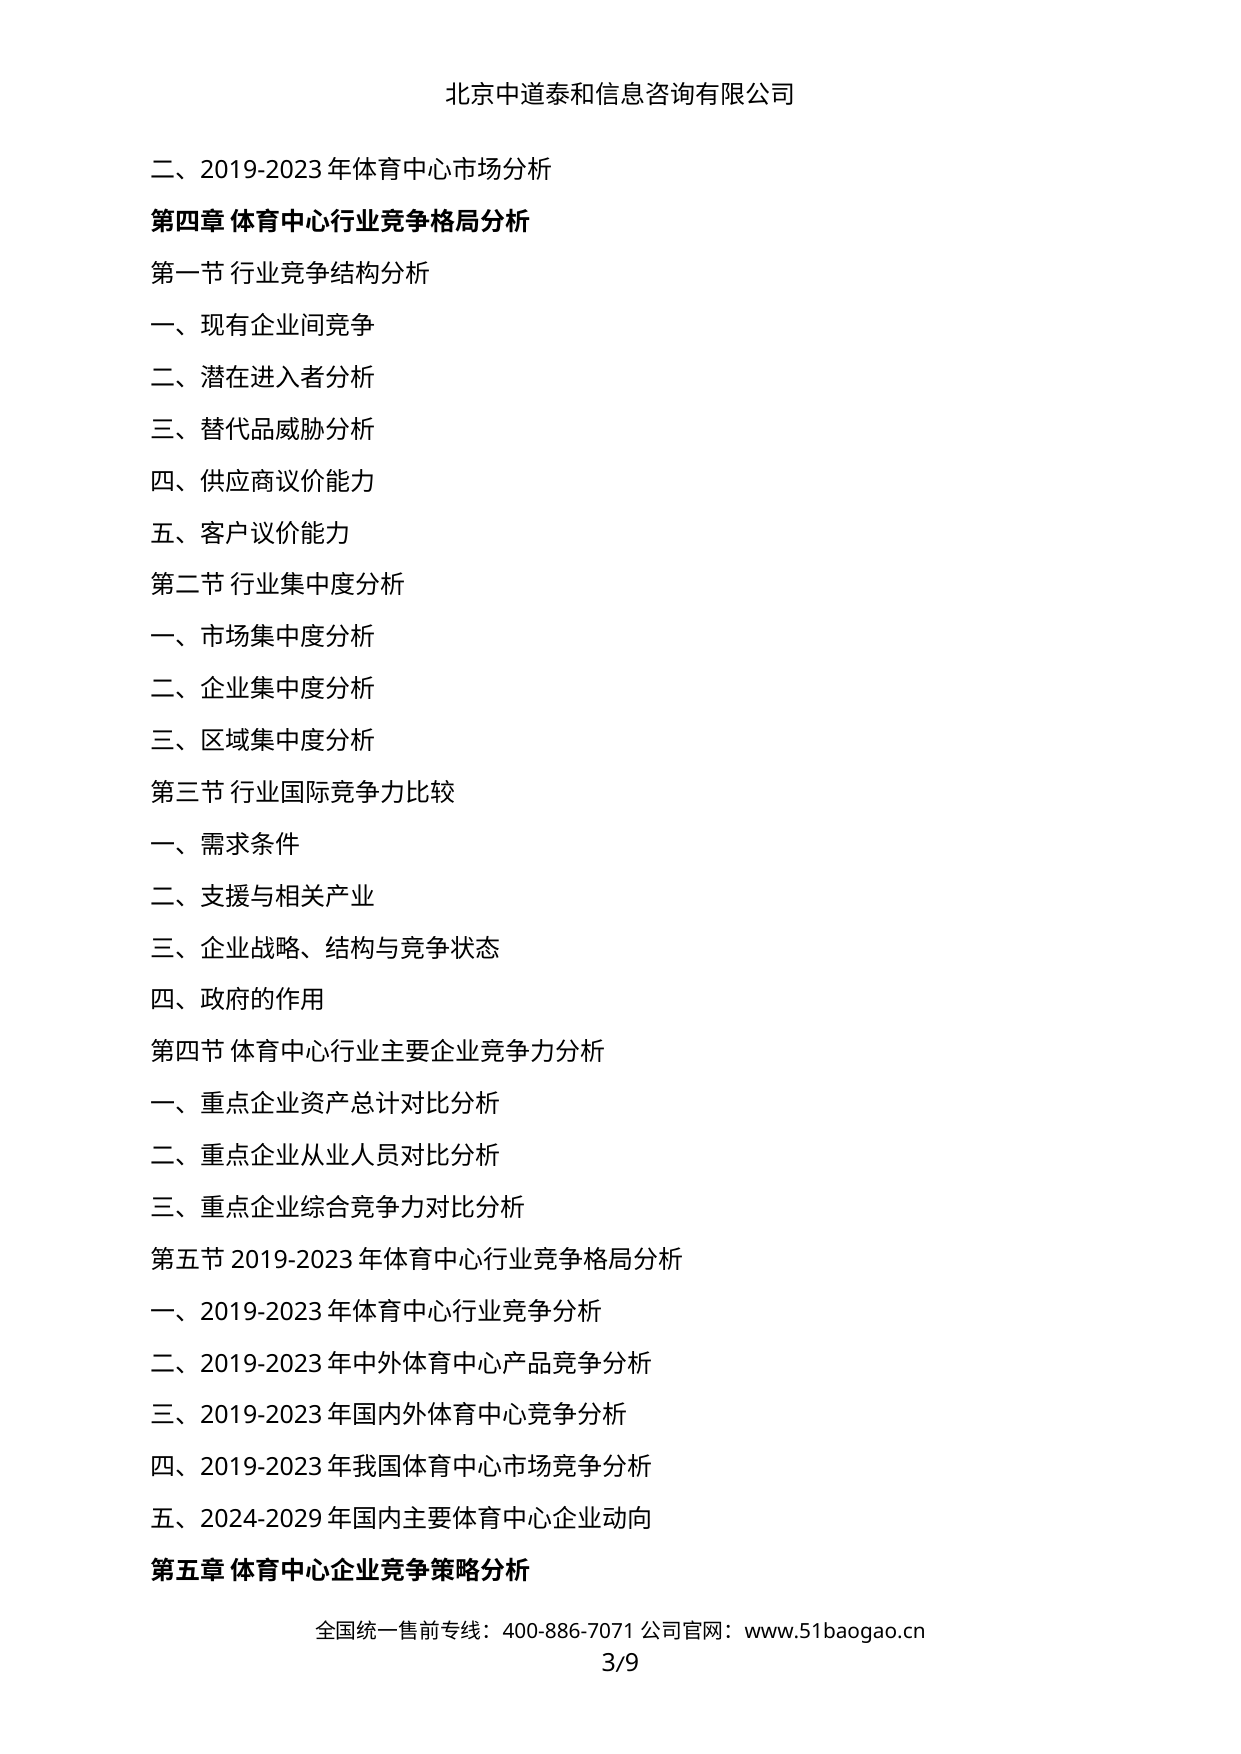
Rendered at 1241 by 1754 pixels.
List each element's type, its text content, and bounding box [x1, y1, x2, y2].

text 第三节 行业国际竞争力比较 [150, 772, 1090, 809]
text 三、2019-2023年国内外体育中心竞争分析 [150, 1395, 1090, 1431]
text 一、重点企业资产总计对比分析 [150, 1084, 1090, 1120]
text 三、区域集中度分析 [150, 721, 1090, 757]
text 二、重点企业从业人员对比分析 [150, 1136, 1090, 1172]
text 一、市场集中度分析 [150, 617, 1090, 653]
text 五、2024-2029年国内主要体育中心企业动向 [150, 1499, 1090, 1535]
text 二、支援与相关产业 [150, 876, 1090, 912]
text 四、供应商议价能力 [150, 461, 1090, 497]
text 一、现有企业间竞争 [150, 306, 1090, 342]
text 第二节 行业集中度分析 [150, 565, 1090, 601]
text 五、客户议价能力 [150, 513, 1090, 549]
text 二、潜在进入者分析 [150, 357, 1090, 394]
text 三、替代品威胁分析 [150, 409, 1090, 446]
text 三、企业战略、结构与竞争状态 [150, 928, 1090, 964]
text 第一节 行业竞争结构分析 [150, 254, 1090, 290]
text 第五章 体育中心企业竞争策略分析 [150, 1551, 1090, 1587]
text 第五节 2019-2023年体育中心行业竞争格局分析 [150, 1239, 1090, 1276]
text 一、2019-2023年体育中心行业竞争分析 [150, 1291, 1090, 1327]
text 二、2019-2023年体育中心市场分析 [150, 150, 1090, 186]
text 一、需求条件 [150, 824, 1090, 861]
text 二、企业集中度分析 [150, 669, 1090, 705]
text 四、2019-2023年我国体育中心市场竞争分析 [150, 1447, 1090, 1483]
text 第四章 体育中心行业竞争格局分析 [150, 202, 1090, 238]
text 四、政府的作用 [150, 980, 1090, 1016]
text 三、重点企业综合竞争力对比分析 [150, 1187, 1090, 1224]
text 二、2019-2023年中外体育中心产品竞争分析 [150, 1343, 1090, 1379]
text 第四节 体育中心行业主要企业竞争力分析 [150, 1032, 1090, 1068]
